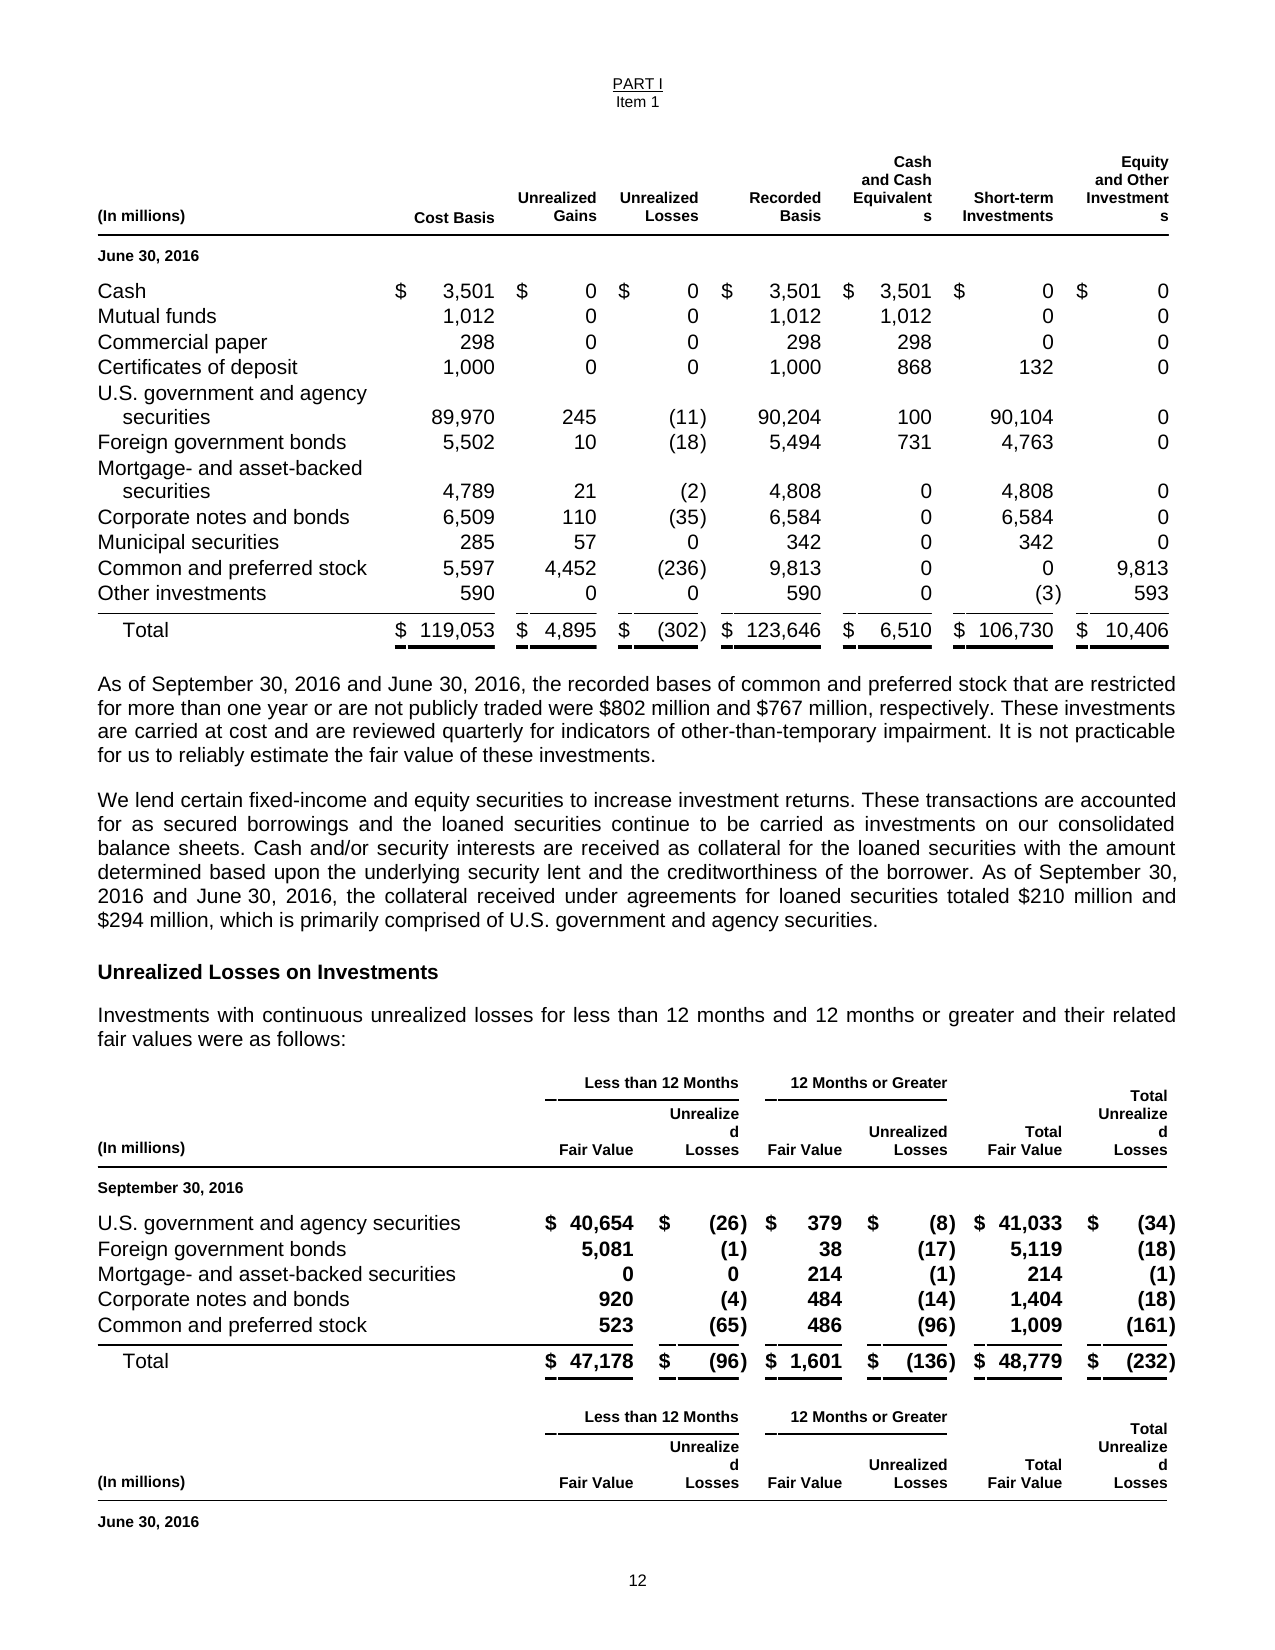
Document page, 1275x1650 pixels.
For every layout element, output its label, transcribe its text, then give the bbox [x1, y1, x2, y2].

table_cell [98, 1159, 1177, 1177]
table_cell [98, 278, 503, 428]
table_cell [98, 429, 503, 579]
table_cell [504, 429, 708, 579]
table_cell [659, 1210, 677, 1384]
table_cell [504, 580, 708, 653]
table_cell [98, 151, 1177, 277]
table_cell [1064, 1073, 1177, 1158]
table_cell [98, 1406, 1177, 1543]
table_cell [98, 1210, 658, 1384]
text Unrealized Losses on Investments [97, 960, 1177, 984]
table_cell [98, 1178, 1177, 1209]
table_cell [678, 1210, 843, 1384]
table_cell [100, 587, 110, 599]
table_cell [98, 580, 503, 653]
text As of September 30, 2016 and June 30, 2016, the recorded bases of common and preferred stock that are restricted for more than one year or are not publicly traded were $802 million and $767 million, respectively. These investments are carried at cost and are reviewed quarterly for indicators of other-than-temporary impairment. It is not practicable for us to reliably estimate the fair value of these investments. [97, 671, 1177, 767]
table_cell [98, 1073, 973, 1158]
text We lend certain fixed-income and equity securities to increase investment returns. These transactions are accounted for as secured borrowings and the loaned securities continue to be carried as investments on our consolidated balance sheets. Cash and/or security interests are received as collateral for the loaned securities with the amount determined based upon the underlying security lent and the creditworthiness of the borrower. As of September 30, 2016 and June 30, 2016, the collateral received under agreements for loaned securities totaled $210 million and $294 million, which is primarily comprised of U.S. government and agency securities. [97, 788, 1177, 932]
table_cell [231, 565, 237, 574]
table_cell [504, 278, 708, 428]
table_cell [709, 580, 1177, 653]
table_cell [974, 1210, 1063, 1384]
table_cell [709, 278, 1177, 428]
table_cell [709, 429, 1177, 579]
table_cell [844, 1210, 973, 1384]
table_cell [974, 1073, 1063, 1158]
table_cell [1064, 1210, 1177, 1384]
text Investments with continuous unrealized losses for less than 12 months and 12 months or greater and their related fair values were as follows: [97, 1003, 1177, 1051]
